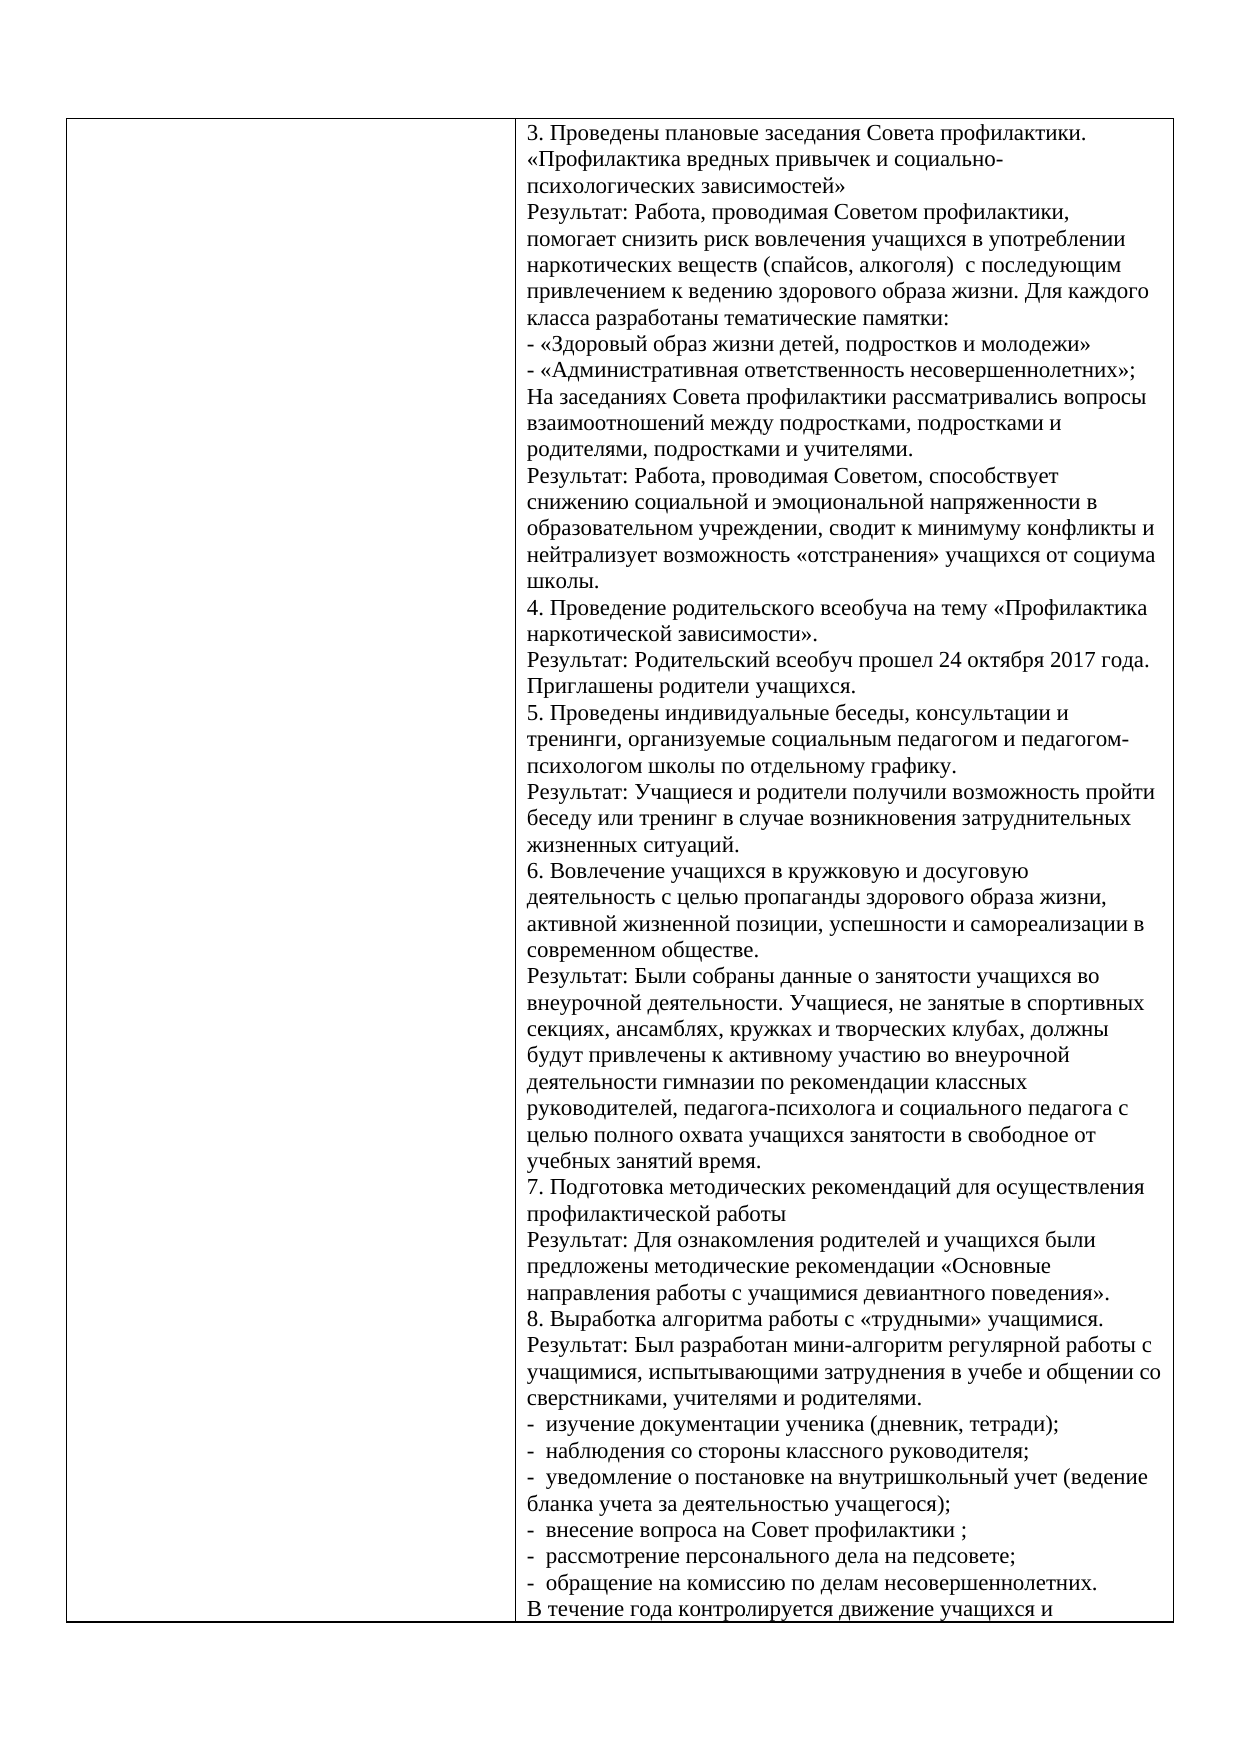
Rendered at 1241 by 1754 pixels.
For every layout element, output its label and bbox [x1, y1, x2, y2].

table_cell [67, 119, 515, 1621]
table_cell [516, 119, 1173, 1621]
